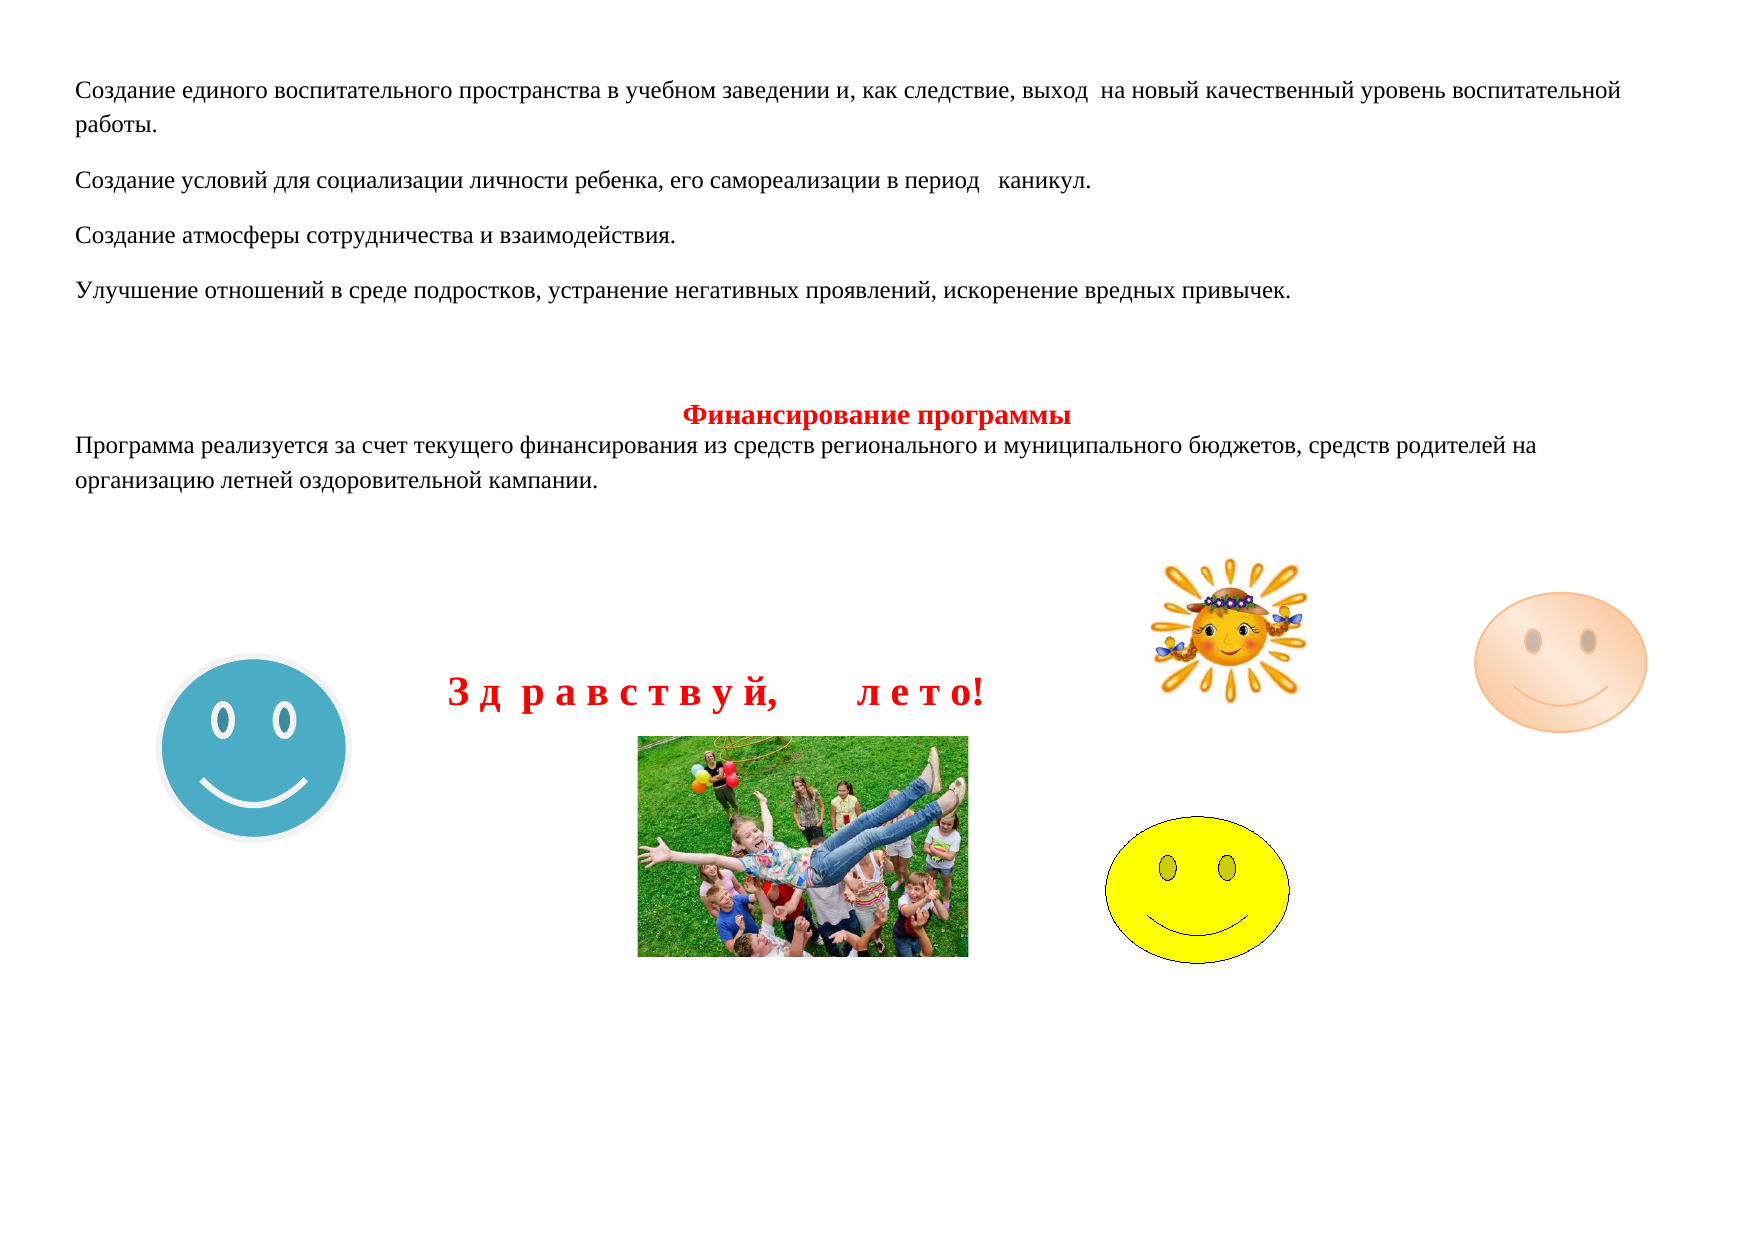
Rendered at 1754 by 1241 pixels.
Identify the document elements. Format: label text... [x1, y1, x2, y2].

picture [1150, 558, 1307, 705]
text Улучшение отношений в среде подростков, устранение негативных проявлений, искоренение вредных привычек. [75, 275, 1679, 304]
text Создание условий для социализации личности ребенка, его самореализации в период каникул. [75, 165, 1679, 193]
text Программа реализуется за счет текущего финансирования из средств регионального и муниципального бюджетов, средств родителей на организацию летней оздоровительной кампании. [75, 431, 1679, 494]
text З д р а в с т в у й, л е т о! [75, 559, 1679, 714]
text Создание единого воспитательного пространства в учебном заведении и, как следствие, выход на новый качественный уровень воспитательной работы. [75, 75, 1679, 138]
text Создание атмосферы сотрудничества и взаимодействия. [75, 220, 1679, 249]
text Финансирование программы [75, 397, 1679, 431]
picture [637, 736, 969, 957]
